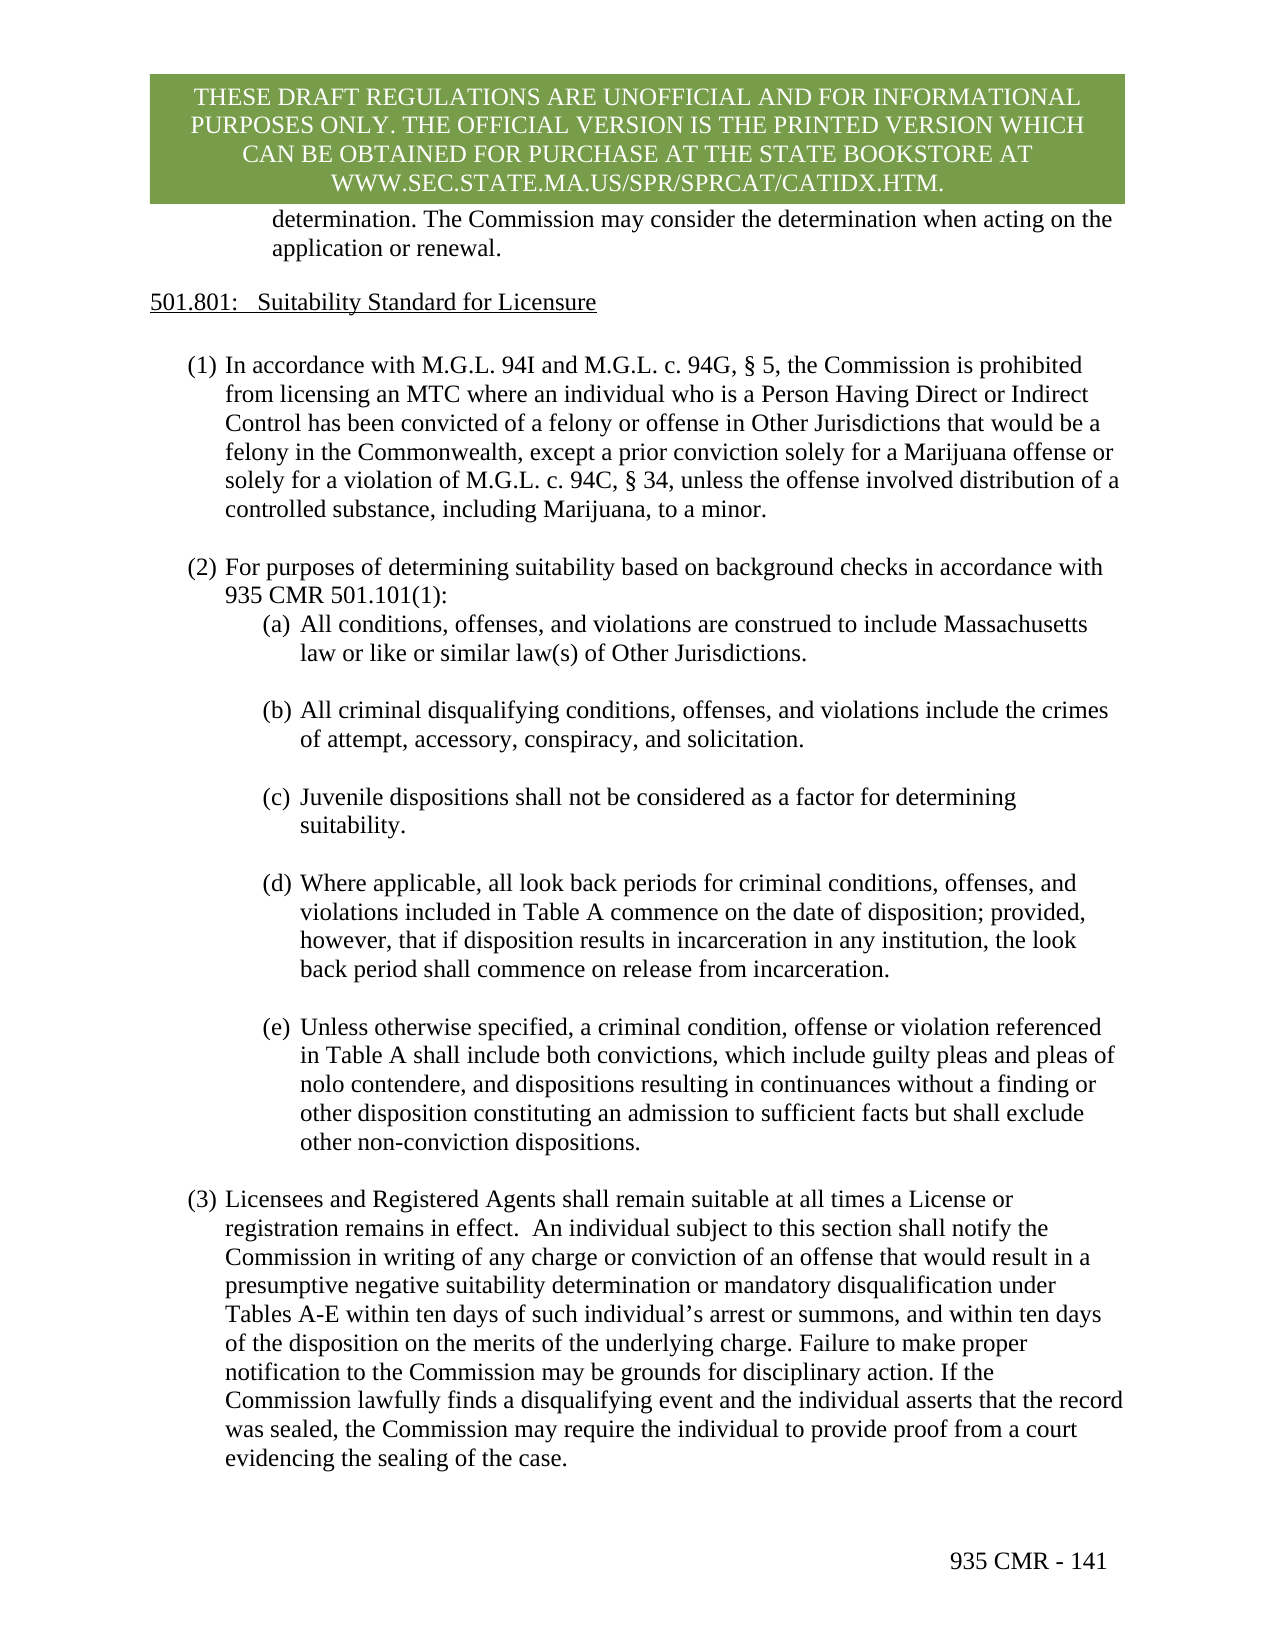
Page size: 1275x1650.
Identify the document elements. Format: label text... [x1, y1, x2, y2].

list Licensees and Registered Agents shall remain suitable at all times a License or registration remains in effect. An individual subject to this section shall notify the Commission in writing of any charge or conviction of an offense that would result in a presumptive negative suitability determination or mandatory disqualification under Tables A-E within ten days of such individual’s arrest or summons, and within ten days of the disposition on the merits of the underlying charge. Failure to make proper notification to the Commission may be grounds for disciplinary action. If the Commission lawfully finds a disqualifying event and the individual asserts that the record was sealed, the Commission may require the individual to provide proof from a court evidencing the sealing of the case. [187, 1184, 1125, 1472]
list Where applicable, all look back periods for criminal conditions, offenses, and violations included in Table A commence on the date of disposition; provided, however, that if disposition results in incarceration in any institution, the look back period shall commence on release from incarceration. [262, 868, 1125, 983]
subtitle 501.801: Suitability Standard for Licensure [150, 287, 1125, 315]
list All conditions, offenses, and violations are construed to include Massachusetts law or like or similar law(s) of Other Jurisdictions. [262, 609, 1125, 667]
list In accordance with M.G.L. 94I and M.G.L. c. 94G, § 5, the Commission is prohibited from licensing an MTC where an individual who is a Person Having Direct or Indirect Control has been convicted of a felony or offense in Other Jurisdictions that would be a felony in the Commonwealth, except a prior conviction solely for a Marijuana offense or solely for a violation of M.G.L. c. 94C, § 34, unless the offense involved distribution of a controlled substance, including Marijuana, to a minor. [187, 350, 1125, 523]
list For purposes of determining suitability based on background checks in accordance with 935 CMR 501.101(1): [187, 552, 1125, 609]
list All criminal disqualifying conditions, offenses, and violations include the crimes of attempt, accessory, conspiracy, and solicitation. [262, 695, 1125, 753]
list Unless otherwise specified, a criminal condition, offense or violation referenced in Table A shall include both convictions, which include guilty pleas and pleas of nolo contendere, and dispositions resulting in continuances without a finding or other disposition constituting an admission to sufficient facts but shall exclude other non-conviction dispositions. [262, 1012, 1125, 1155]
list Juvenile dispositions shall not be considered as a factor for determining suitability. [262, 782, 1125, 839]
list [225, 204, 1125, 262]
